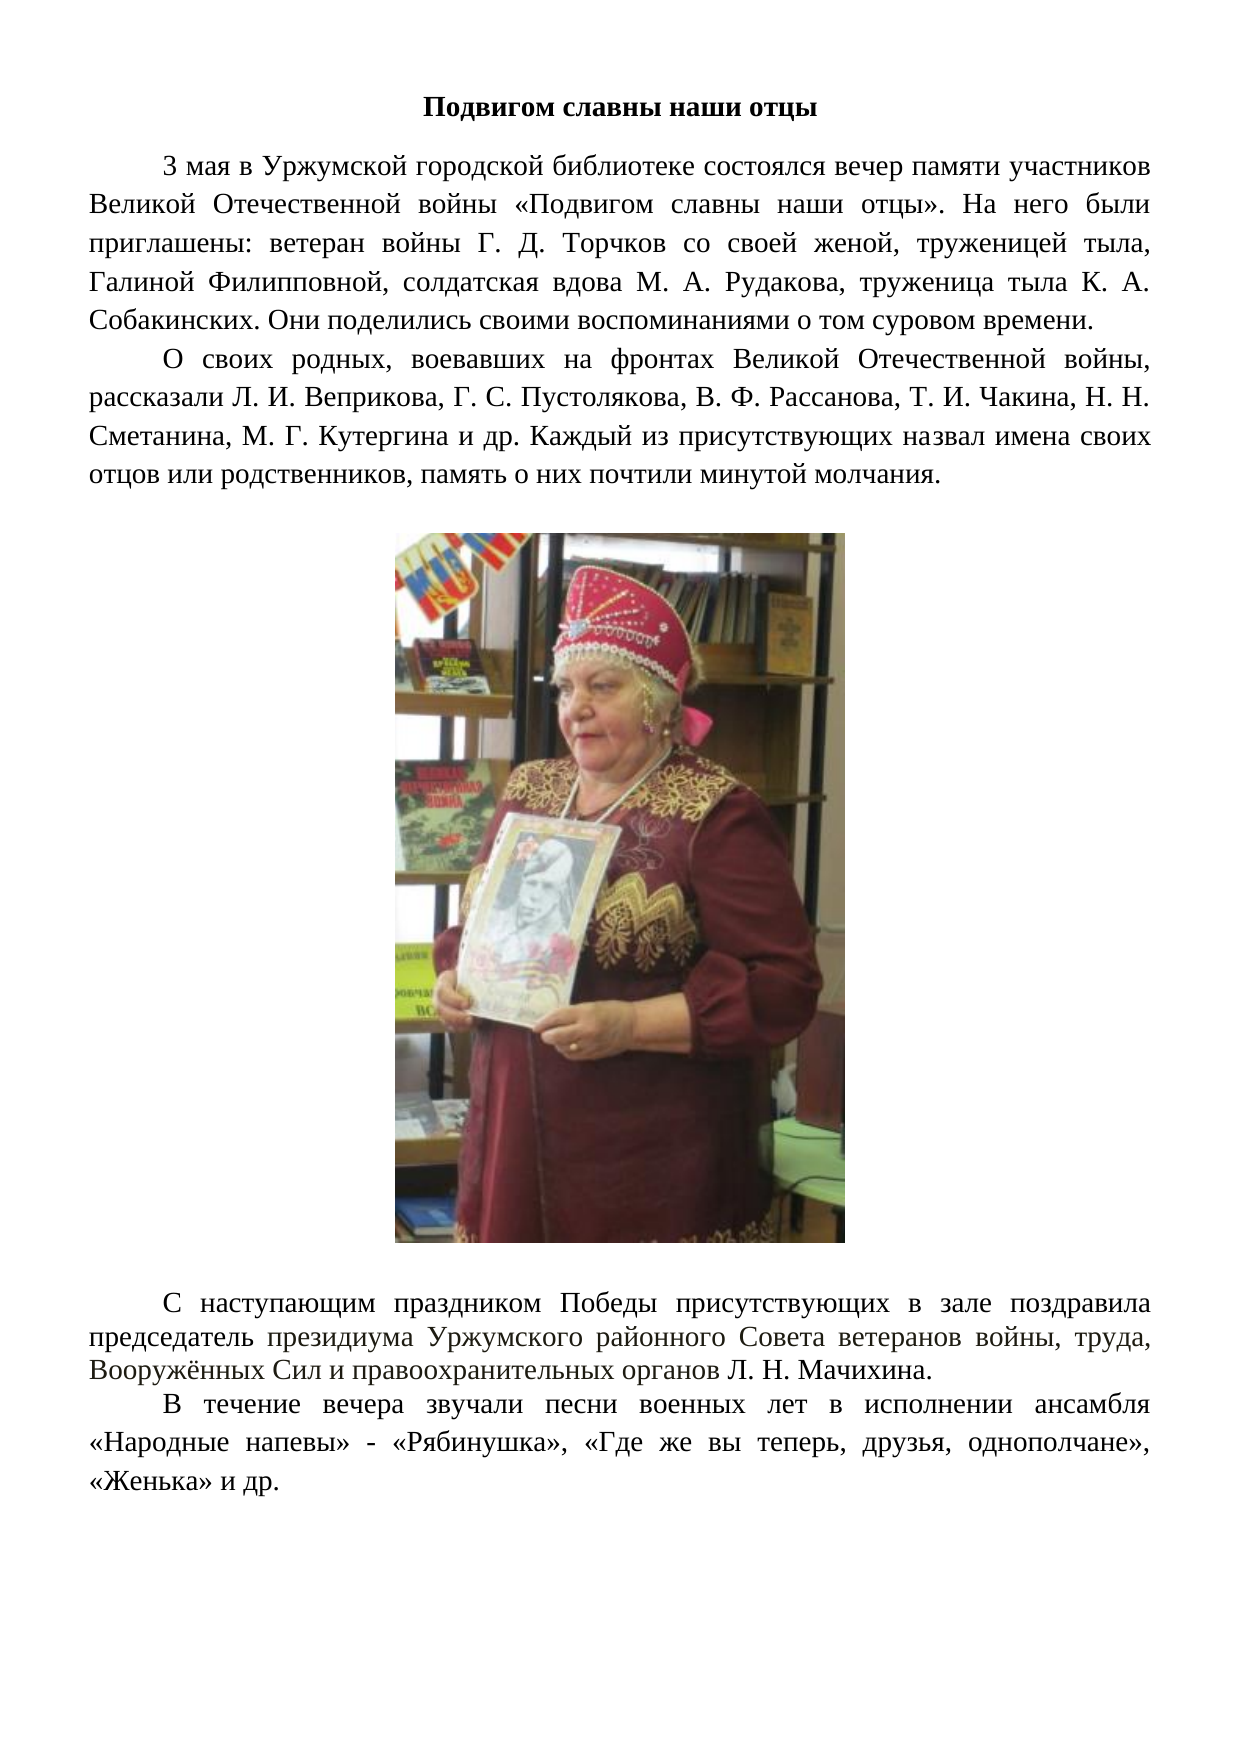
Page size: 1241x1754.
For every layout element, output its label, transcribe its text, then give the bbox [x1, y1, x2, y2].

text Подвигом славны наши отцы [89, 89, 1152, 122]
text О своих родных, воевавших на фронтах Великой Отечественной войны, рассказали Л. И. Веприкова, Г. С. Пустолякова, В. Ф. Рассанова, Т. И. Чакина, Н. Н. Сметанина, М. Г. Кутергина и др. Каждый из присутствующих назвал имена своих отцов или родственников, память о них почтили минутой молчания. [89, 341, 1152, 490]
text С наступающим праздником Победы присутствующих в зале поздравила председатель президиума Уржумского районного Совета ветеранов войны, труда, Вооружённых Сил и правоохранительных органов Л. Н. Мачихина. [89, 1285, 1152, 1386]
text 3 мая в Уржумской городской библиотеке состоялся вечер памяти участников Великой Отечественной войны «Подвигом славны наши отцы». На него были приглашены: ветеран войны Г. Д. Торчков со своей женой, труженицей тыла, Галиной Филипповной, солдатская вдова М. А. Рудакова, труженица тыла К. А. Собакинских. Они поделились своими воспоминаниями о том суровом времени. [89, 148, 1152, 336]
picture [395, 533, 845, 1243]
text В течение вечера звучали песни военных лет в исполнении ансамбля «Народные напевы» - «Рябинушка», «Где же вы теперь, друзья, однополчане», «Женька» и др. [89, 1386, 1152, 1497]
